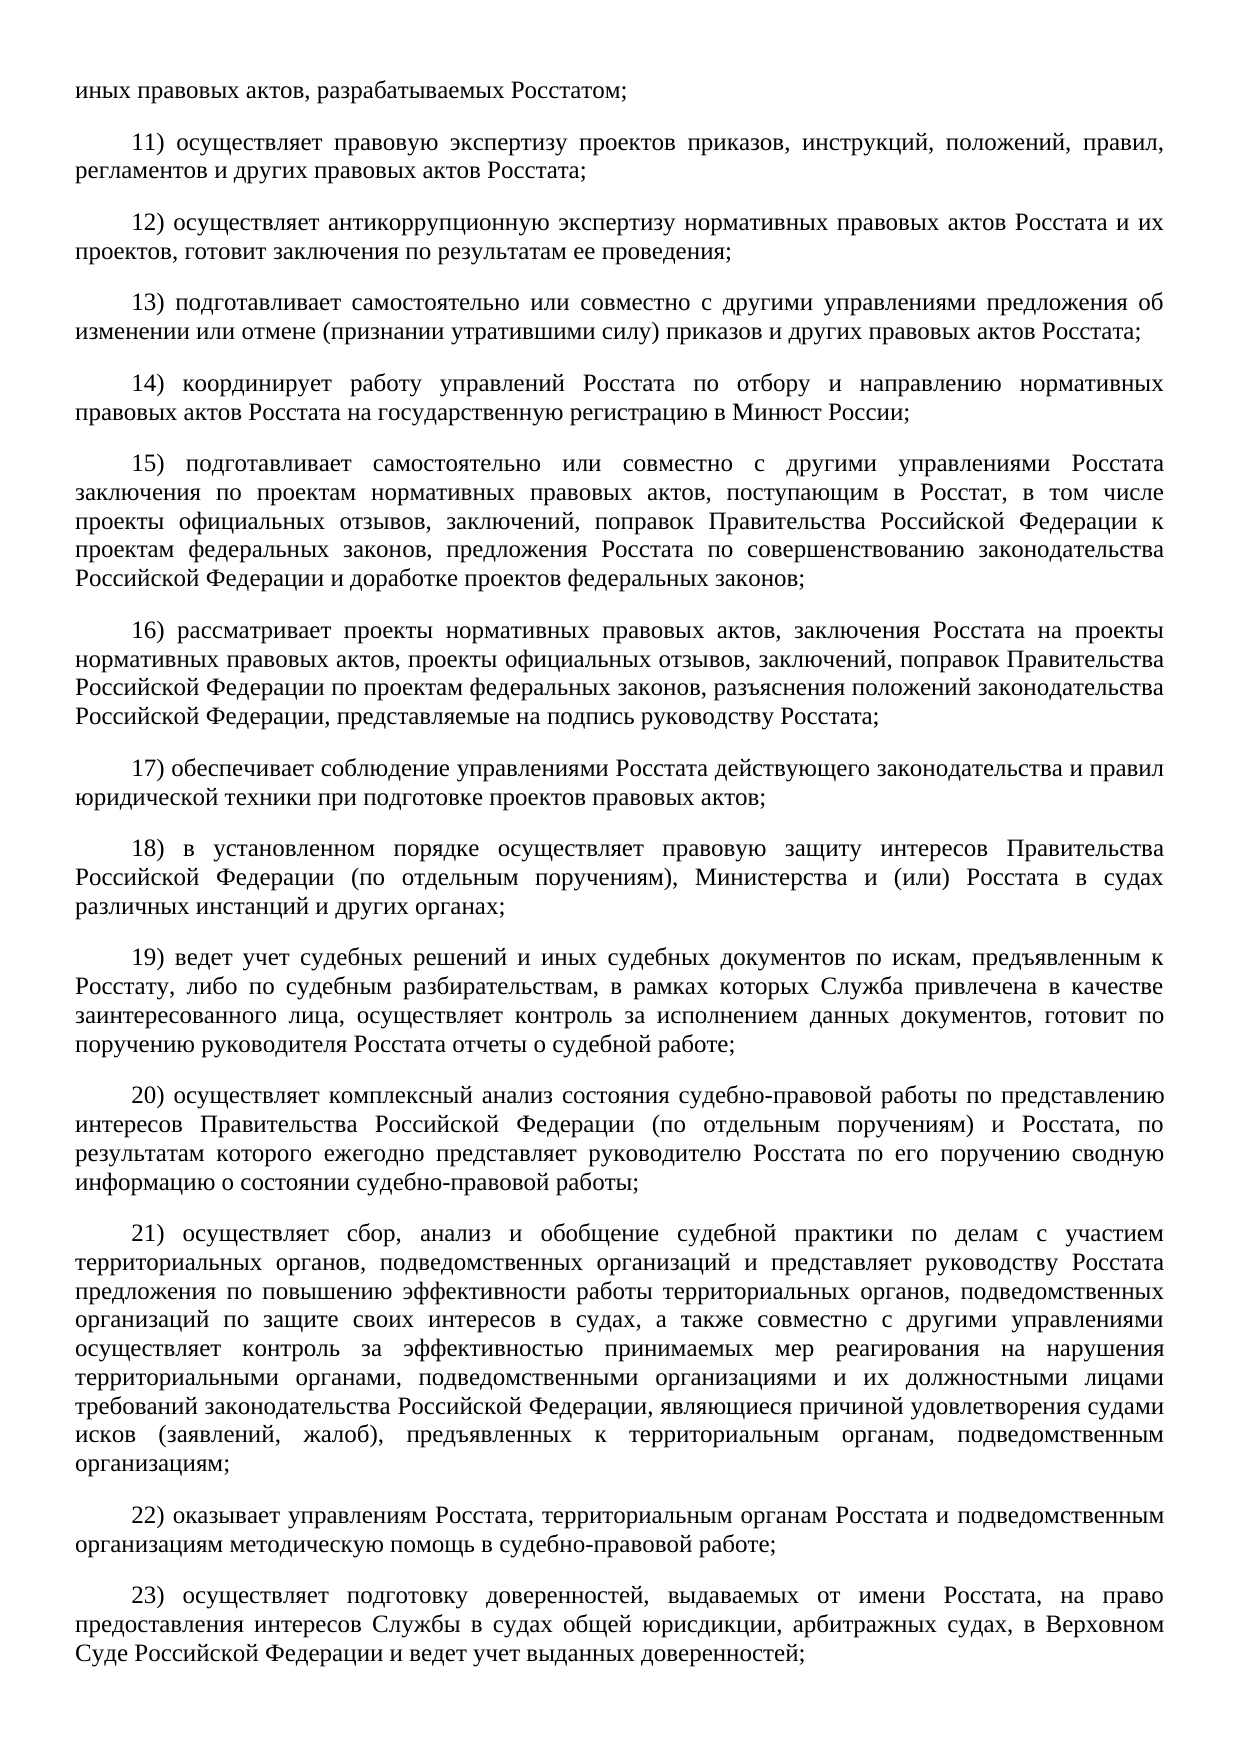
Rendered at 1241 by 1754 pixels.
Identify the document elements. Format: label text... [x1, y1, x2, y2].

text 22) оказывает управлениям Росстата, территориальным органам Росстата и подведомственным организациям методическую помощь в судебно-правовой работе; [75, 1500, 1165, 1557]
text 21) осуществляет сбор, анализ и обобщение судебной практики по делам с участием территориальных органов, подведомственных организаций и представляет руководству Росстата предложения по повышению эффективности работы территориальных органов, подведомственных организаций по защите своих интересов в судах, а также совместно с другими управлениями осуществляет контроль за эффективностью принимаемых мер реагирования на нарушения территориальными органами, подведомственными организациями и их должностными лицами требований законодательства Российской Федерации, являющиеся причиной удовлетворения судами исков (заявлений, жалоб), предъявленных к территориальным органам, подведомственным организациям; [75, 1218, 1165, 1477]
text 12) осуществляет антикоррупционную экспертизу нормативных правовых актов Росстата и их проектов, готовит заключения по результатам ее проведения; [75, 207, 1165, 264]
text 13) подготавливает самостоятельно или совместно с другими управлениями предложения об изменении или отмене (признании утратившими силу) приказов и других правовых актов Росстата; [75, 287, 1165, 345]
text 14) координирует работу управлений Росстата по отбору и направлению нормативных правовых актов Росстата на государственную регистрацию в Минюст России; [75, 368, 1165, 425]
text 19) ведет учет судебных решений и иных судебных документов по искам, предъявленным к Росстату, либо по судебным разбирательствам, в рамках которых Служба привлечена в качестве заинтересованного лица, осуществляет контроль за исполнением данных документов, готовит по поручению руководителя Росстата отчеты о судебной работе; [75, 942, 1165, 1057]
text 15) подготавливает самостоятельно или совместно с другими управлениями Росстата заключения по проектам нормативных правовых актов, поступающим в Росстат, в том числе проекты официальных отзывов, заключений, поправок Правительства Российской Федерации к проектам федеральных законов, предложения Росстата по совершенствованию законодательства Российской Федерации и доработке проектов федеральных законов; [75, 448, 1165, 592]
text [75, 75, 1165, 104]
text 23) осуществляет подготовку доверенностей, выдаваемых от имени Росстата, на право предоставления интересов Службы в судах общей юрисдикции, арбитражных судах, в Верховном Суде Российской Федерации и ведет учет выданных доверенностей; [75, 1580, 1165, 1667]
text 16) рассматривает проекты нормативных правовых актов, заключения Росстата на проекты нормативных правовых актов, проекты официальных отзывов, заключений, поправок Правительства Российской Федерации по проектам федеральных законов, разъяснения положений законодательства Российской Федерации, представляемые на подпись руководству Росстата; [75, 615, 1165, 730]
text 11) осуществляет правовую экспертизу проектов приказов, инструкций, положений, правил, регламентов и других правовых актов Росстата; [75, 127, 1165, 184]
text 18) в установленном порядке осуществляет правовую защиту интересов Правительства Российской Федерации (по отдельным поручениям), Министерства и (или) Росстата в судах различных инстанций и других органах; [75, 833, 1165, 919]
text 17) обеспечивает соблюдение управлениями Росстата действующего законодательства и правил юридической техники при подготовке проектов правовых актов; [75, 753, 1165, 810]
text 20) осуществляет комплексный анализ состояния судебно-правовой работы по представлению интересов Правительства Российской Федерации (по отдельным поручениям) и Росстата, по результатам которого ежегодно представляет руководителю Росстата по его поручению сводную информацию о состоянии судебно-правовой работы; [75, 1080, 1165, 1195]
